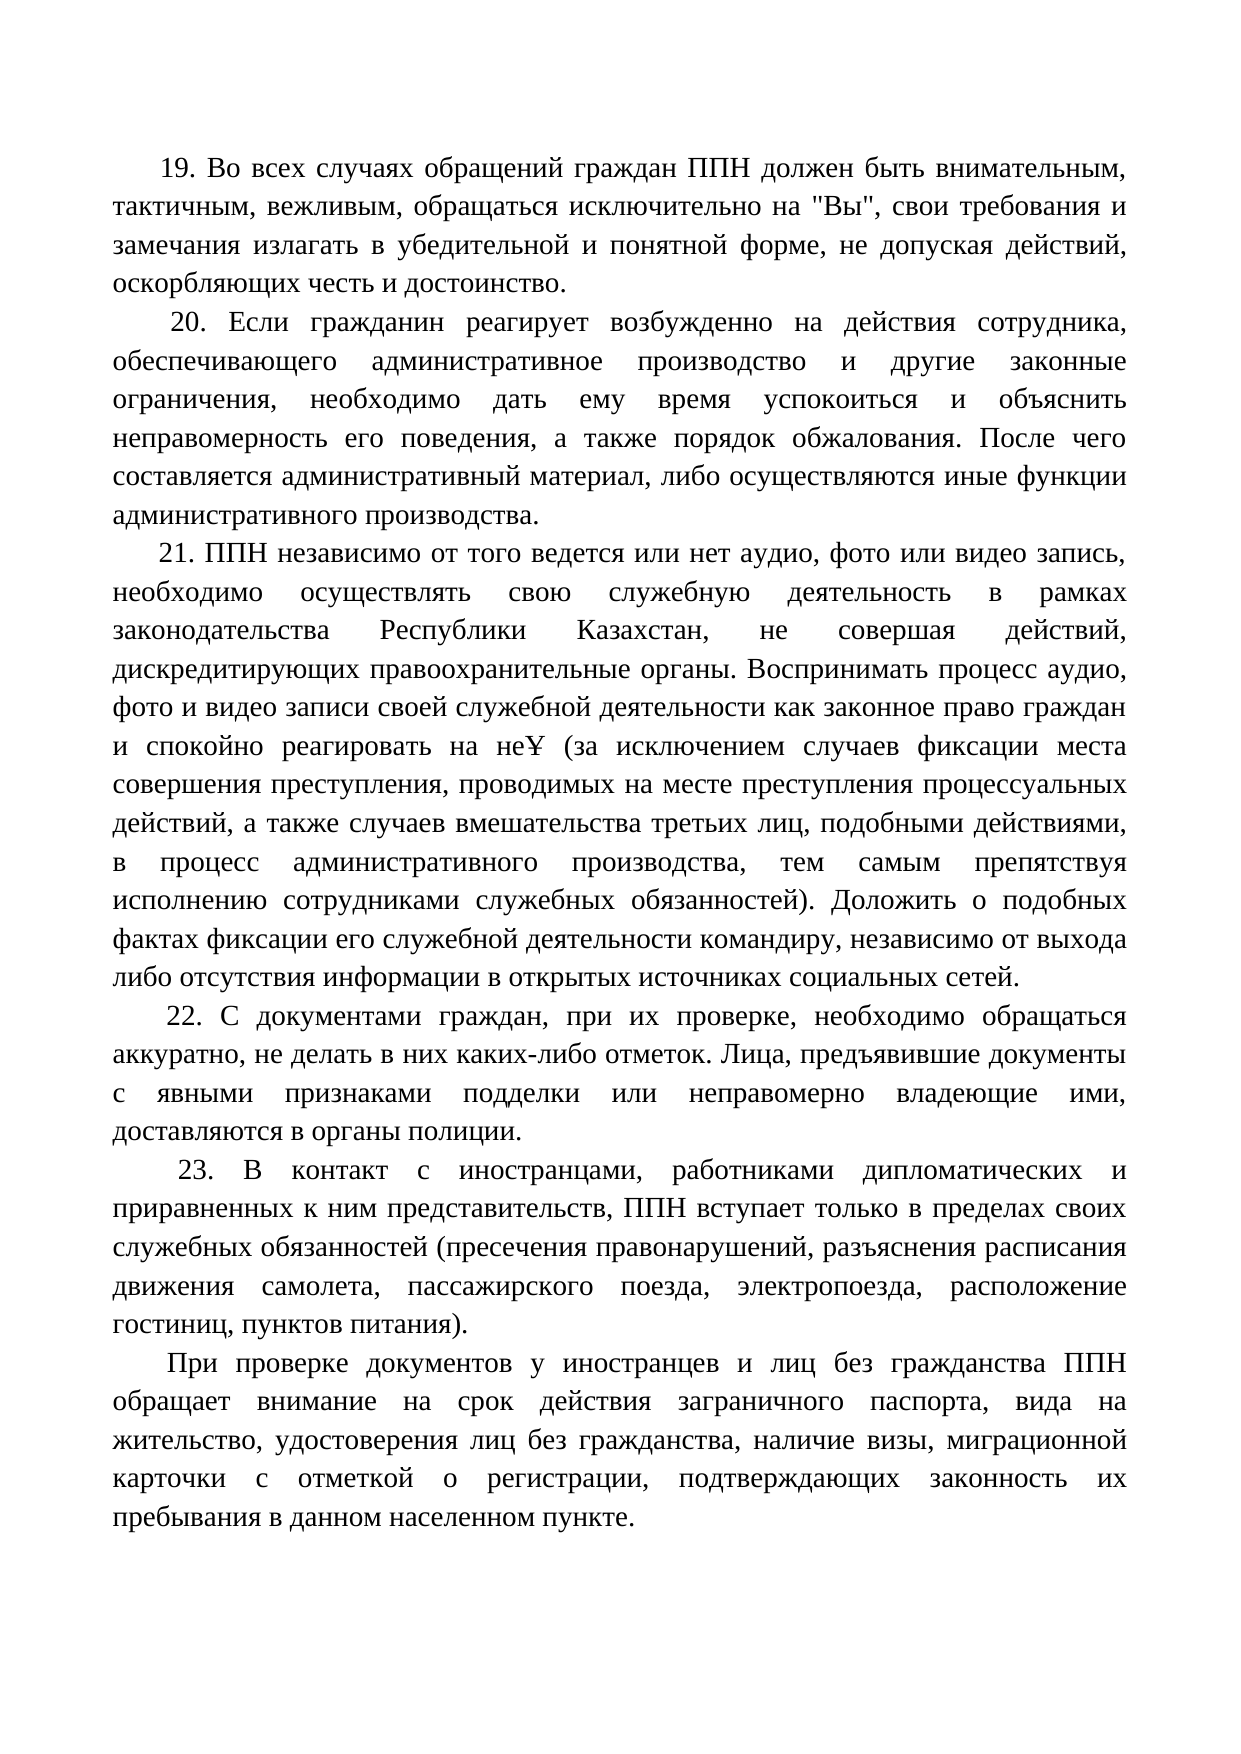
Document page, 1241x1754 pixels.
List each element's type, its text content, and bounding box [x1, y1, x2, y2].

text 19. Во всех случаях обращений граждан ППН должен быть внимательным, тактичным, вежливым, обращаться исключительно на "Вы", свои требования и замечания излагать в убедительной и понятной форме, не допуская действий, оскорбляющих честь и достоинство. [112, 150, 1128, 299]
text При проверке документов у иностранцев и лиц без гражданства ППН обращает внимание на срок действия заграничного паспорта, вида на жительство, удостоверения лиц без гражданства, наличие визы, миграционной карточки с отметкой о регистрации, подтверждающих законность их пребывания в данном населенном пункте. [112, 1345, 1128, 1532]
text 23. В контакт с иностранцами, работниками дипломатических и приравненных к ним представительств, ППН вступает только в пределах своих служебных обязанностей (пресечения правонарушений, разъяснения расписания движения самолета, пассажирского поезда, электропоезда, расположение гостиниц, пунктов питания). [112, 1152, 1128, 1340]
text 22. С документами граждан, при их проверке, необходимо обращаться аккуратно, не делать в них каких-либо отметок. Лица, предъявившие документы с явными признаками подделки или неправомерно владеющие ими, доставляются в органы полиции. [112, 998, 1128, 1147]
text 20. Если гражданин реагирует возбужденно на действия сотрудника, обеспечивающего административное производство и другие законные ограничения, необходимо дать ему время успокоиться и объяснить неправомерность его поведения, а также порядок обжалования. После чего составляется административный материал, либо осуществляются иные функции административного производства. [112, 304, 1128, 530]
text 21. ППН независимо от того ведется или нет аудио, фото или видео запись, необходимо осуществлять свою служебную деятельность в рамках законодательства Республики Казахстан, не совершая действий, дискредитирующих правоохранительные органы. Воспринимать процесс аудио, фото и видео записи своей служебной деятельности как законное право граждан и спокойно реагировать на неҰ (за исключением случаев фиксации места совершения преступления, проводимых на месте преступления процессуальных действий, а также случаев вмешательства третьих лиц, подобными действиями, в процесс административного производства, тем самым препятствуя исполнению сотрудниками служебных обязанностей). Доложить о подобных фактах фиксации его служебной деятельности командиру, независимо от выхода либо отсутствия информации в открытых источниках социальных сетей. [112, 535, 1128, 993]
